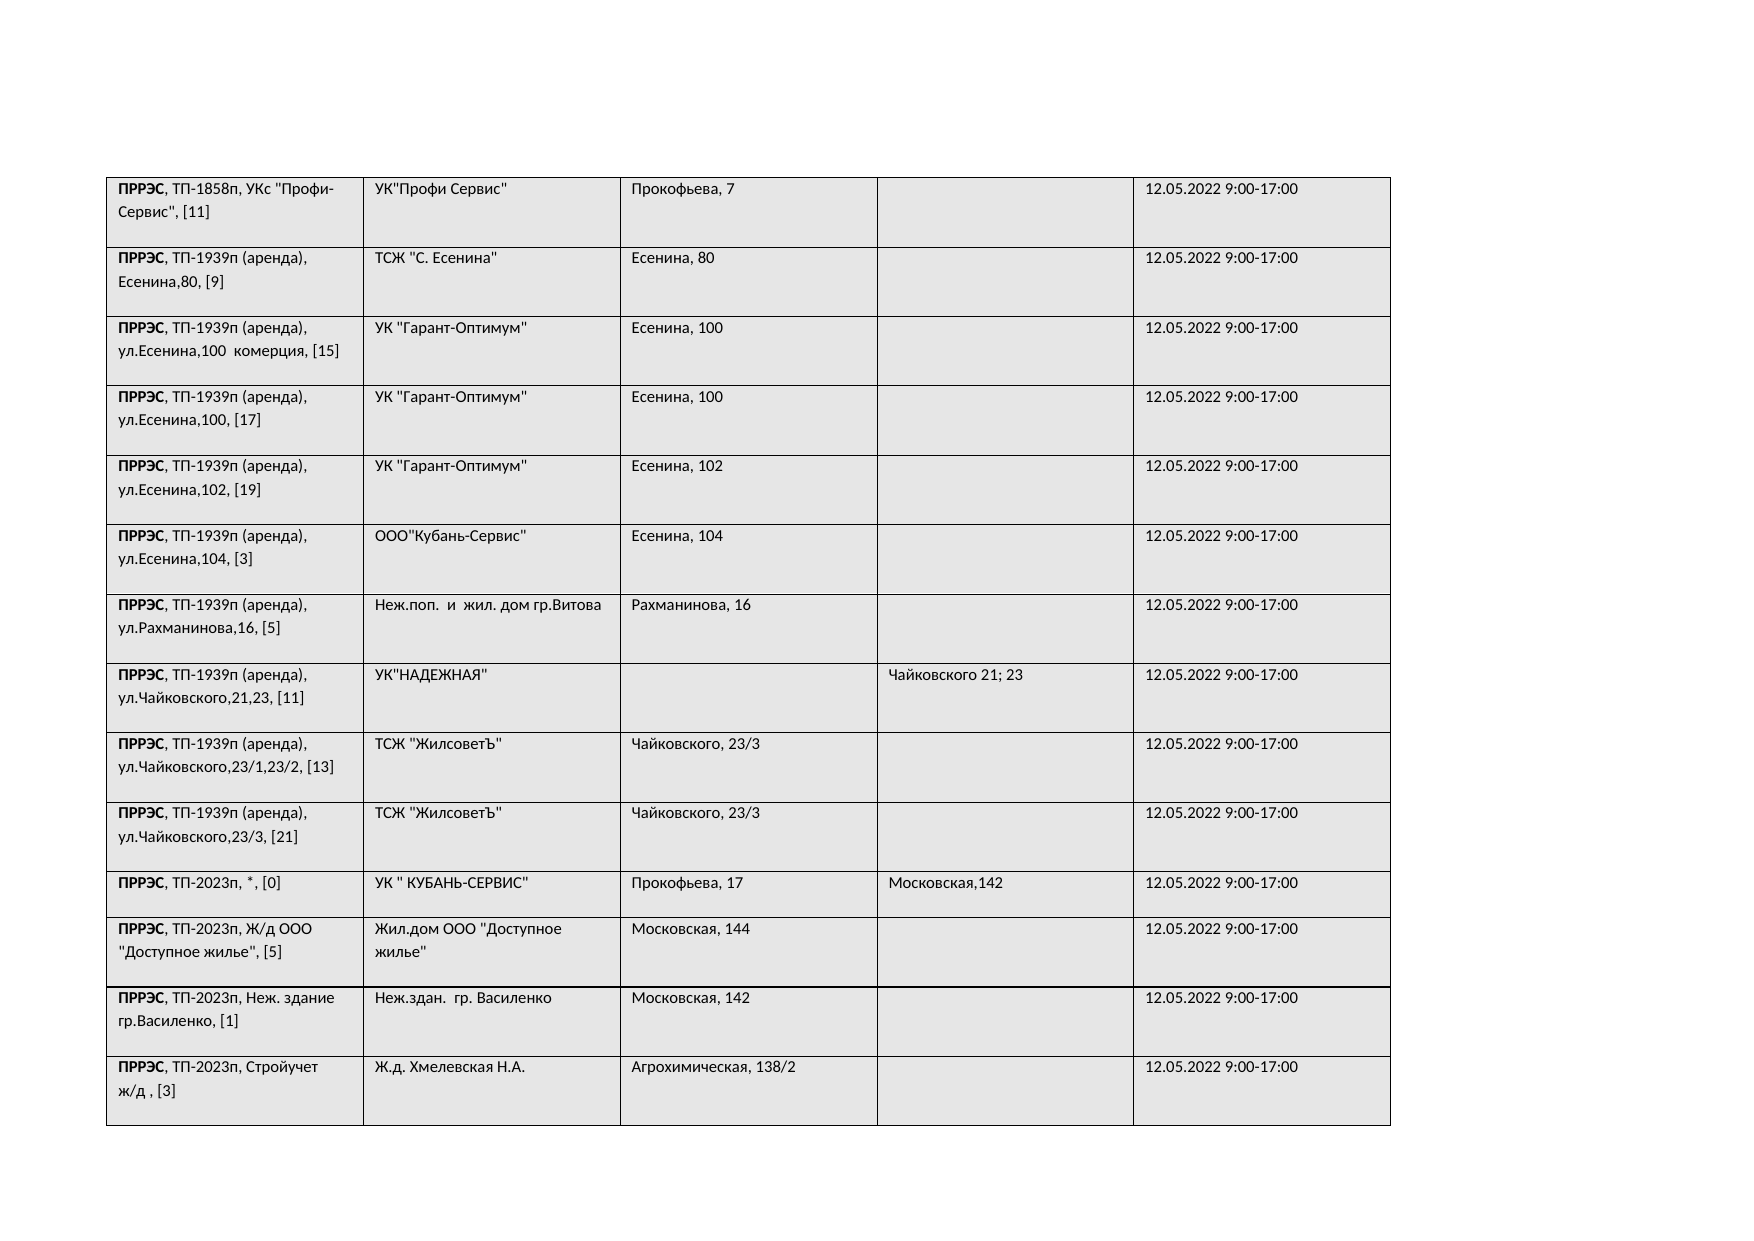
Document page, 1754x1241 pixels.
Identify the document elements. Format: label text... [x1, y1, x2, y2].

table_cell ПРРЭС, ТП-2023п, *, [0] [107, 872, 363, 917]
table_cell ПРРЭС, ТП-1939п (аренда), ул.Есенина,104, [3] [107, 525, 363, 593]
table_cell Есенина, 100 [621, 317, 877, 385]
table_cell УК "Гарант-Оптимум" [364, 456, 620, 524]
table_cell Рахманинова, 16 [621, 595, 877, 663]
table_cell Чайковского, 23/3 [621, 803, 877, 871]
table_cell Ж.д. Хмелевская Н.А. [364, 1057, 620, 1125]
table_cell 12.05.2022 9:00-17:00 [1134, 456, 1390, 524]
table_cell [878, 1057, 1133, 1125]
table_cell [878, 733, 1133, 802]
table_cell ПРРЭС, ТП-1939п (аренда), ул.Есенина,100, [17] [107, 386, 363, 455]
table_cell ПРРЭС, ТП-1939п (аренда), Есенина,80, [9] [107, 248, 363, 316]
table_cell 12.05.2022 9:00-17:00 [1134, 317, 1390, 385]
table_cell ООО"Кубань-Сервис" [364, 525, 620, 593]
table_cell ПРРЭС, ТП-1939п (аренда), ул.Чайковского,23/3, [21] [107, 803, 363, 871]
table_cell УК " КУБАНЬ-СЕРВИС" [364, 872, 620, 917]
table_cell Есенина, 80 [621, 248, 877, 316]
table_cell ПРРЭС, ТП-1939п (аренда), ул.Чайковского,23/1,23/2, [13] [107, 733, 363, 802]
table_cell ПРРЭС, ТП-2023п, Неж. здание гр.Василенко, [1] [107, 988, 363, 1056]
table_cell [878, 386, 1133, 455]
table_cell [878, 456, 1133, 524]
table_cell Неж.поп. и жил. дом гр.Витова [364, 595, 620, 663]
table_cell ПРРЭС, ТП-1858п, УКс "Профи-Сервис", [11] [107, 178, 363, 247]
table_cell ПРРЭС, ТП-1939п (аренда), ул.Рахманинова,16, [5] [107, 595, 363, 663]
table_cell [107, 1057, 363, 1125]
table_cell Московская, 142 [621, 988, 877, 1056]
table_cell [878, 317, 1133, 385]
table_cell [878, 918, 1133, 986]
table_cell 12.05.2022 9:00-17:00 [1134, 918, 1390, 986]
table_cell ТСЖ "С. Есенина" [364, 248, 620, 316]
table_cell ПРРЭС, ТП-1939п (аренда), ул.Есенина,100 комерция, [15] [107, 317, 363, 385]
table_cell 12.05.2022 9:00-17:00 [1134, 988, 1390, 1056]
table_cell Есенина, 100 [621, 386, 877, 455]
table_cell Агрохимическая, 138/2 [621, 1057, 877, 1125]
table_cell УК"НАДЕЖНАЯ" [364, 664, 620, 732]
table_cell 12.05.2022 9:00-17:00 [1134, 872, 1390, 917]
table_cell ПРРЭС, ТП-2023п, Ж/д ООО "Доступное жилье", [5] [107, 918, 363, 986]
table_cell Чайковского 21; 23 [878, 664, 1133, 732]
table_cell 12.05.2022 9:00-17:00 [1134, 733, 1390, 802]
table_cell 12.05.2022 9:00-17:00 [1134, 595, 1390, 663]
table_cell УК "Гарант-Оптимум" [364, 317, 620, 385]
table_cell [621, 664, 877, 732]
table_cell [1134, 1057, 1390, 1125]
table_cell Чайковского, 23/3 [621, 733, 877, 802]
table_cell 12.05.2022 9:00-17:00 [1134, 525, 1390, 593]
table_cell УК"Профи Сервис" [364, 178, 620, 247]
table_cell Есенина, 104 [621, 525, 877, 593]
table_cell 12.05.2022 9:00-17:00 [1134, 664, 1390, 732]
table_cell Неж.здан. гр. Василенко [364, 988, 620, 1056]
table_cell Есенина, 102 [621, 456, 877, 524]
table_cell 12.05.2022 9:00-17:00 [1134, 248, 1390, 316]
table_cell 12.05.2022 9:00-17:00 [1134, 386, 1390, 455]
table_cell Московская, 144 [621, 918, 877, 986]
table_cell [878, 525, 1133, 593]
table_cell ТСЖ "ЖилсоветЪ" [364, 803, 620, 871]
table_cell УК "Гарант-Оптимум" [364, 386, 620, 455]
table_cell 12.05.2022 9:00-17:00 [1134, 803, 1390, 871]
table_cell [878, 595, 1133, 663]
table_cell ПРРЭС, ТП-1939п (аренда), ул.Чайковского,21,23, [11] [107, 664, 363, 732]
table_cell ТСЖ "ЖилсоветЪ" [364, 733, 620, 802]
table_cell Жил.дом ООО "Доступное жилье" [364, 918, 620, 986]
table_cell Прокофьева, 7 [621, 178, 877, 247]
table_cell Прокофьева, 17 [621, 872, 877, 917]
table_cell [878, 803, 1133, 871]
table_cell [1134, 178, 1390, 247]
table_cell [878, 248, 1133, 316]
table_cell Московская,142 [878, 872, 1133, 917]
table_cell [878, 988, 1133, 1056]
table_cell ПРРЭС, ТП-1939п (аренда), ул.Есенина,102, [19] [107, 456, 363, 524]
table_cell [878, 178, 1133, 247]
